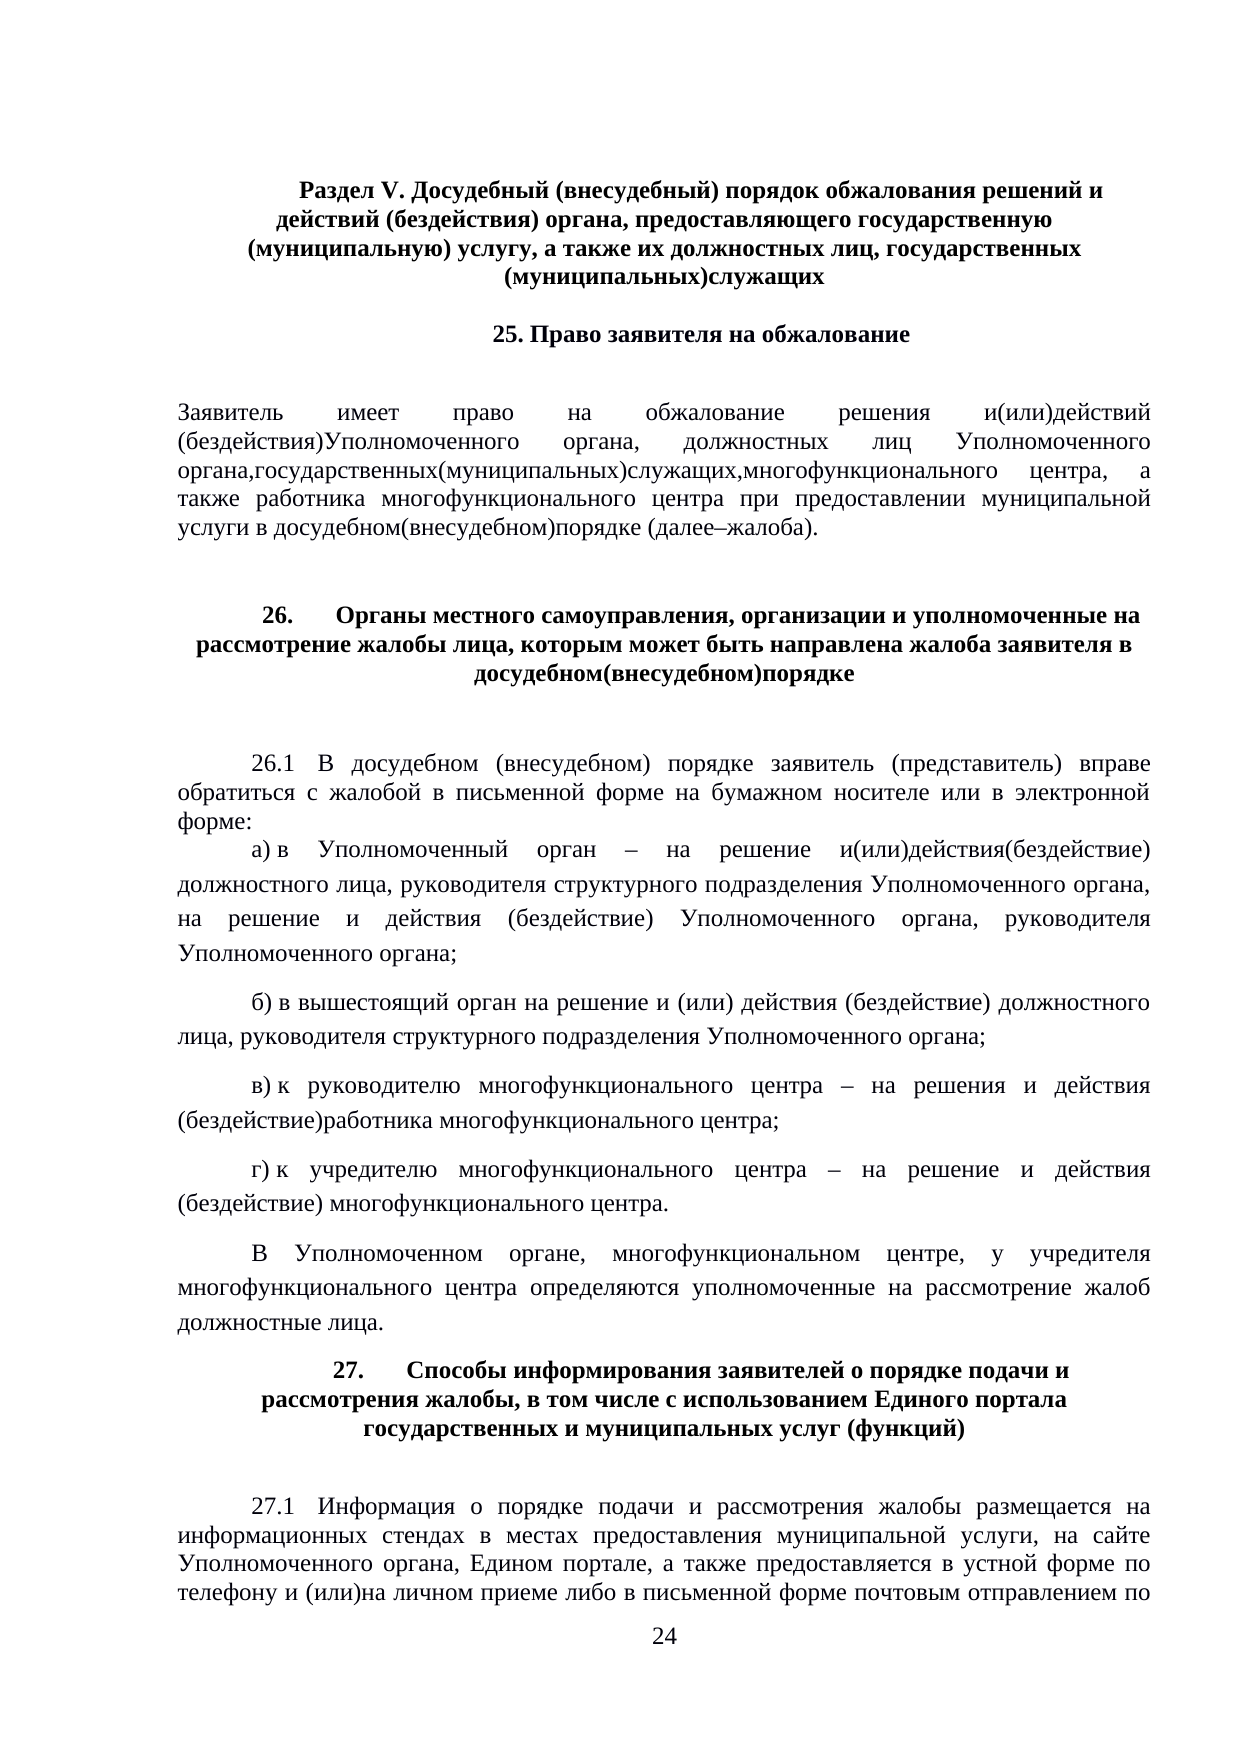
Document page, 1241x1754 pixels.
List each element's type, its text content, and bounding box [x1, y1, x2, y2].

text В Уполномоченном органе, многофункциональном центре, у учредителя многофункционального центра определяются уполномоченные на рассмотрение жалоб должностные лица. [177, 1238, 1151, 1335]
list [177, 1491, 1151, 1606]
text в) к руководителю многофункционального центра – на решения и действия (бездействие)работника многофункционального центра; [177, 1071, 1151, 1134]
subtitle Органы местного самоуправления, организации и уполномоченные на рассмотрение жалобы лица, которым может быть направлена жалоба заявителя в досудебном(внесудебном)порядке [177, 600, 1151, 687]
text г) к учредителю многофункционального центра – на решение и действия (бездействие) многофункционального центра. [177, 1154, 1151, 1217]
text а) в Уполномоченный орган – на решение и(или)действия(бездействие) должностного лица, руководителя структурного подразделения Уполномоченного органа, на решение и действия (бездействие) Уполномоченного органа, руководителя Уполномоченного органа; [177, 834, 1151, 967]
text б) в вышестоящий орган на решение и (или) действия (бездействие) должностного лица, руководителя структурного подразделения Уполномоченного органа; [177, 987, 1151, 1050]
subtitle Способы информирования заявителей о порядке подачи и рассмотрения жалобы, в том числе с использованием Единого портала государственных и муниципальных услуг (функций) [177, 1356, 1151, 1442]
list В досудебном (внесудебном) порядке заявитель (представитель) вправе обратиться с жалобой в письменной форме на бумажном носителе или в электронной форме: [177, 748, 1151, 834]
list Право заявителя на обжалование [251, 319, 1151, 348]
list Заявитель имеет право на обжалование решения и(или)действий (бездействия)Уполномоченного органа, должностных лиц Уполномоченного органа,государственных(муниципальных)служащих,многофункционального центра, а также работника многофункционального центра при предоставлении муниципальной услуги в досудебном(внесудебном)порядке (далее–жалоба). [177, 397, 1151, 541]
subtitle Раздел V. Досудебный (внесудебный) порядок обжалования решений и действий (бездействия) органа, предоставляющего государственную (муниципальную) услугу, а также их должностных лиц, государственных (муниципальных)служащих [177, 175, 1151, 290]
